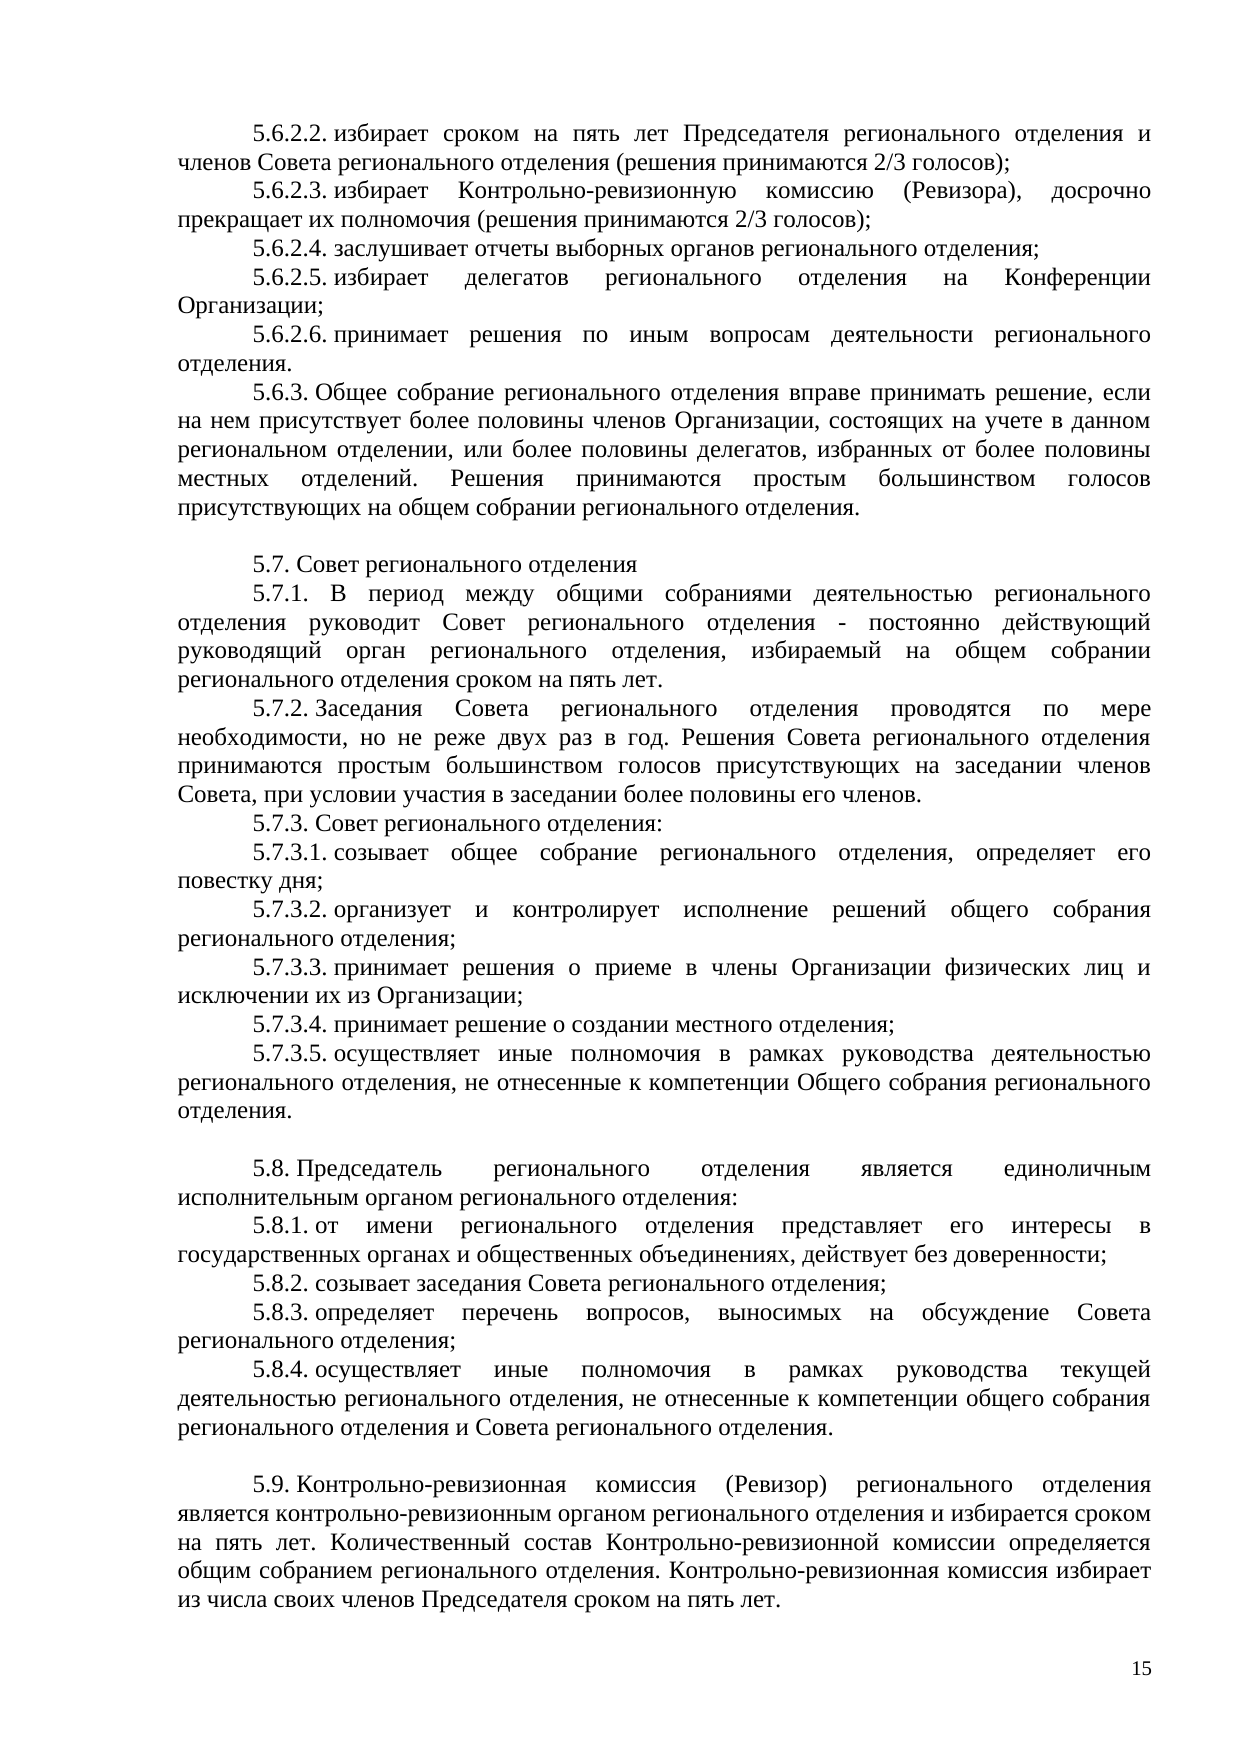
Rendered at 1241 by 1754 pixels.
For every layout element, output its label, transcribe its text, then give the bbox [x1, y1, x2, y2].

text 5.7.2. Заседания Совета регионального отделения проводятся по мере необходимости, но не реже двух раз в год. Решения Совета регионального отделения принимаются простым большинством голосов присутствующих на заседании членов Совета, при условии участия в заседании более половины его членов. [177, 693, 1152, 808]
text 5.6.2.5. избирает делегатов регионального отделения на Конференции Организации; [177, 262, 1152, 319]
text 5.7.3.3. принимает решения о приеме в члены Организации физических лиц и исключении их из Организации; [177, 952, 1152, 1009]
text 5.6.2.6. принимает решения по иным вопросам деятельности регионального отделения. [177, 319, 1152, 377]
text 5.8.4. осуществляет иные полномочия в рамках руководства текущей деятельностью регионального отделения, не отнесенные к компетенции общего собрания регионального отделения и Совета регионального отделения. [177, 1354, 1152, 1441]
text 5.7.3.4. принимает решение о создании местного отделения; [177, 1009, 1152, 1038]
text 5.6.3. Общее собрание регионального отделения вправе принимать решение, если на нем присутствует более половины членов Организации, состоящих на учете в данном региональном отделении, или более половины делегатов, избранных от более половины местных отделений. Решения принимаются простым большинством голосов присутствующих на общем собрании регионального отделения. [177, 377, 1152, 521]
text 5.7.3.2. организует и контролирует исполнение решений общего собрания регионального отделения; [177, 894, 1152, 952]
text 5.9. Контрольно-ревизионная комиссия (Ревизор) регионального отделения является контрольно-ревизионным органом регионального отделения и избирается сроком на пять лет. Количественный состав Контрольно-ревизионной комиссии определяется общим собранием регионального отделения. Контрольно-ревизионная комиссия избирает из числа своих членов Председателя сроком на пять лет. [177, 1469, 1152, 1613]
text 5.8.1. от имени регионального отделения представляет его интересы в государственных органах и общественных объединениях, действует без доверенности; [177, 1211, 1152, 1268]
text 5.7. Совет регионального отделения [177, 549, 1152, 578]
text 5.8.2. созывает заседания Совета регионального отделения; [177, 1268, 1152, 1297]
text 5.7.1. В период между общими собраниями деятельностью регионального отделения руководит Совет регионального отделения - постоянно действующий руководящий орган регионального отделения, избираемый на общем собрании регионального отделения сроком на пять лет. [177, 578, 1152, 693]
text 5.6.2.2. избирает сроком на пять лет Председателя регионального отделения и членов Совета регионального отделения (решения принимаются 2/3 голосов); [177, 118, 1152, 176]
text 5.8. Председатель регионального отделения является единоличным исполнительным органом регионального отделения: [177, 1153, 1152, 1211]
text 5.6.2.4. заслушивает отчеты выборных органов регионального отделения; [177, 233, 1152, 262]
text 5.7.3. Совет регионального отделения: [177, 808, 1152, 837]
text 5.8.3. определяет перечень вопросов, выносимых на обсуждение Совета регионального отделения; [177, 1297, 1152, 1354]
text 5.7.3.1. созывает общее собрание регионального отделения, определяет его повестку дня; [177, 837, 1152, 894]
text 5.6.2.3. избирает Контрольно-ревизионную комиссию (Ревизора), досрочно прекращает их полномочия (решения принимаются 2/3 голосов); [177, 176, 1152, 233]
text 5.7.3.5. осуществляет иные полномочия в рамках руководства деятельностью регионального отделения, не отнесенные к компетенции Общего собрания регионального отделения. [177, 1038, 1152, 1124]
